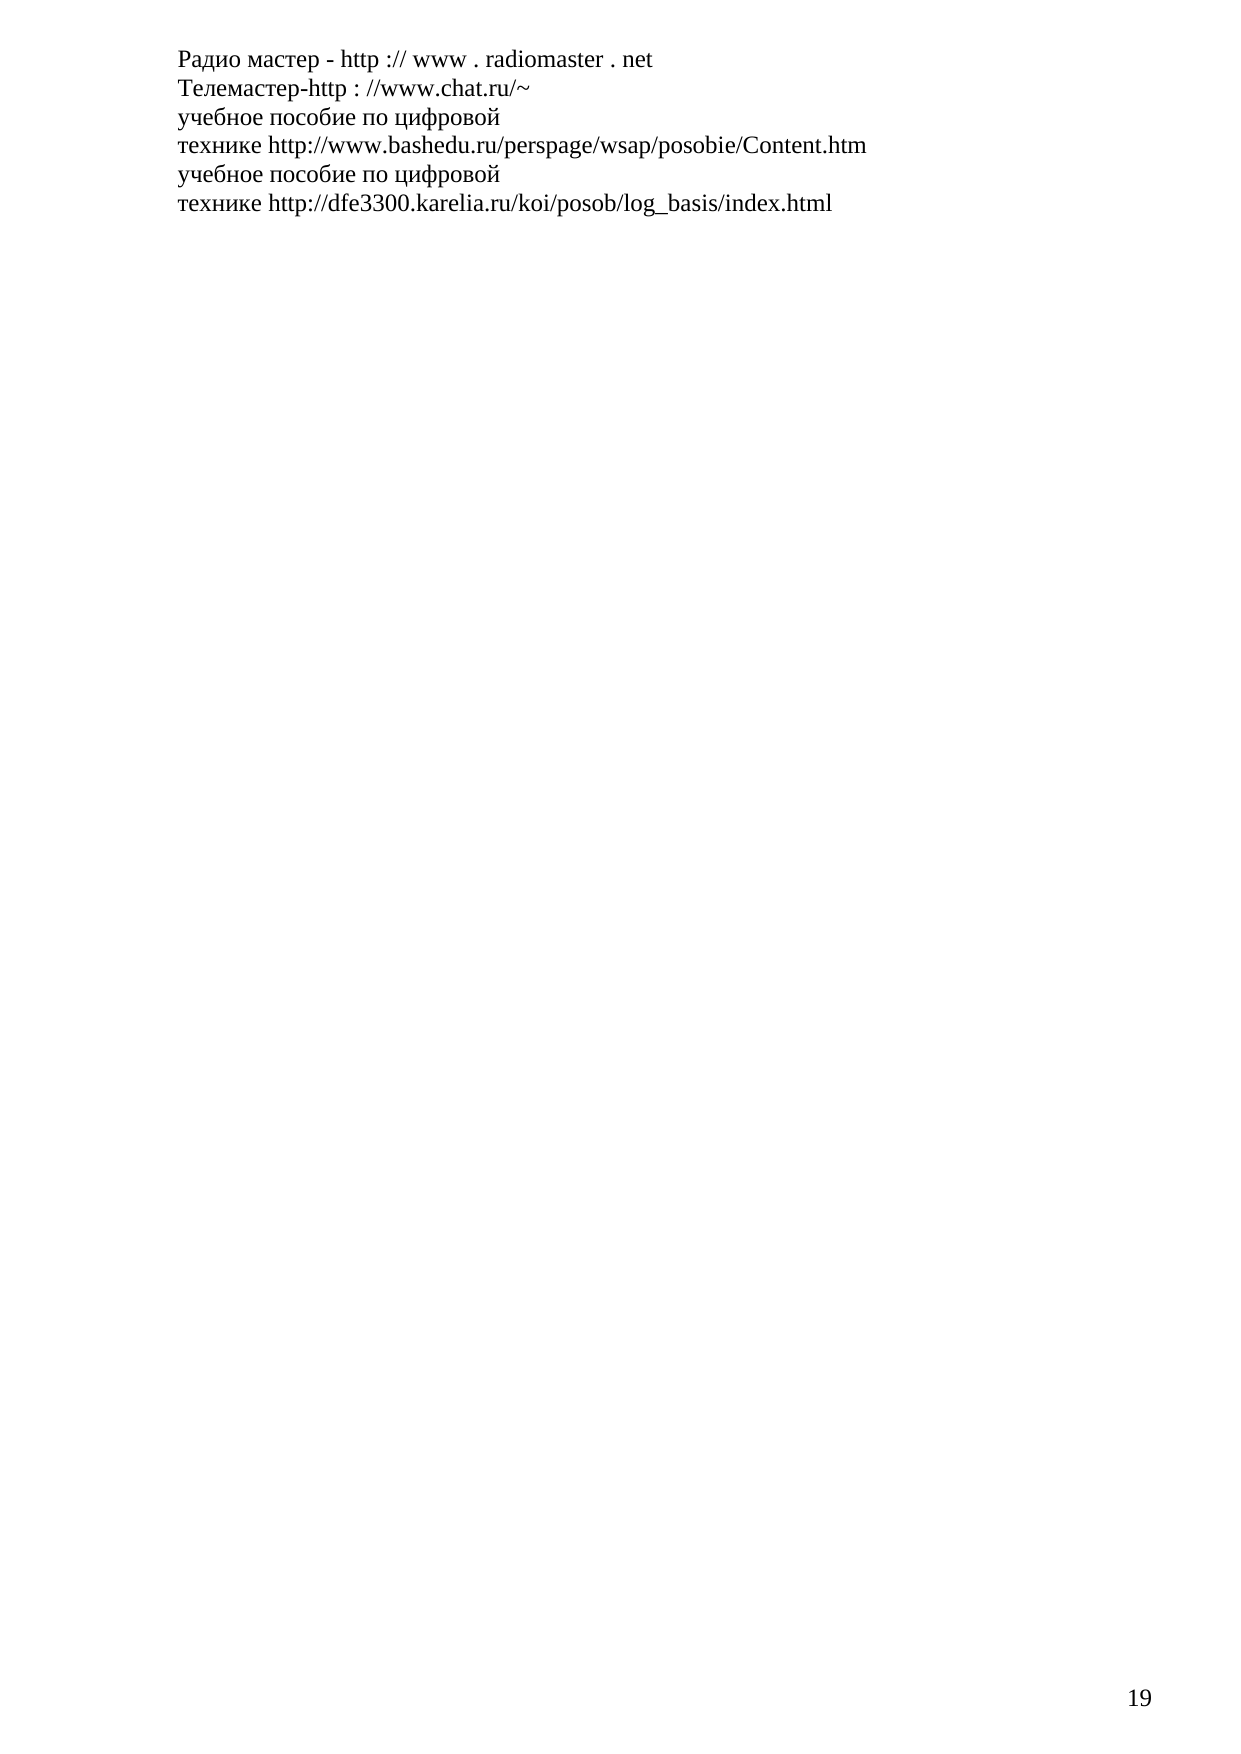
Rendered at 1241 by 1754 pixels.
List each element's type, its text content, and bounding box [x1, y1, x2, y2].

text Радио мастер - http :// www . radiomaster . net [177, 44, 1152, 73]
text учебное пособие по цифровой технике http://dfe3300.karelia.ru/koi/posob/log_basis/index.html [177, 159, 1152, 217]
text учебное пособие по цифровой технике http://www.bashedu.ru/perspage/wsap/posobie/Content.htm [177, 102, 1152, 159]
text Телемастер-http : //www.chat.ru/~ [177, 73, 1152, 102]
